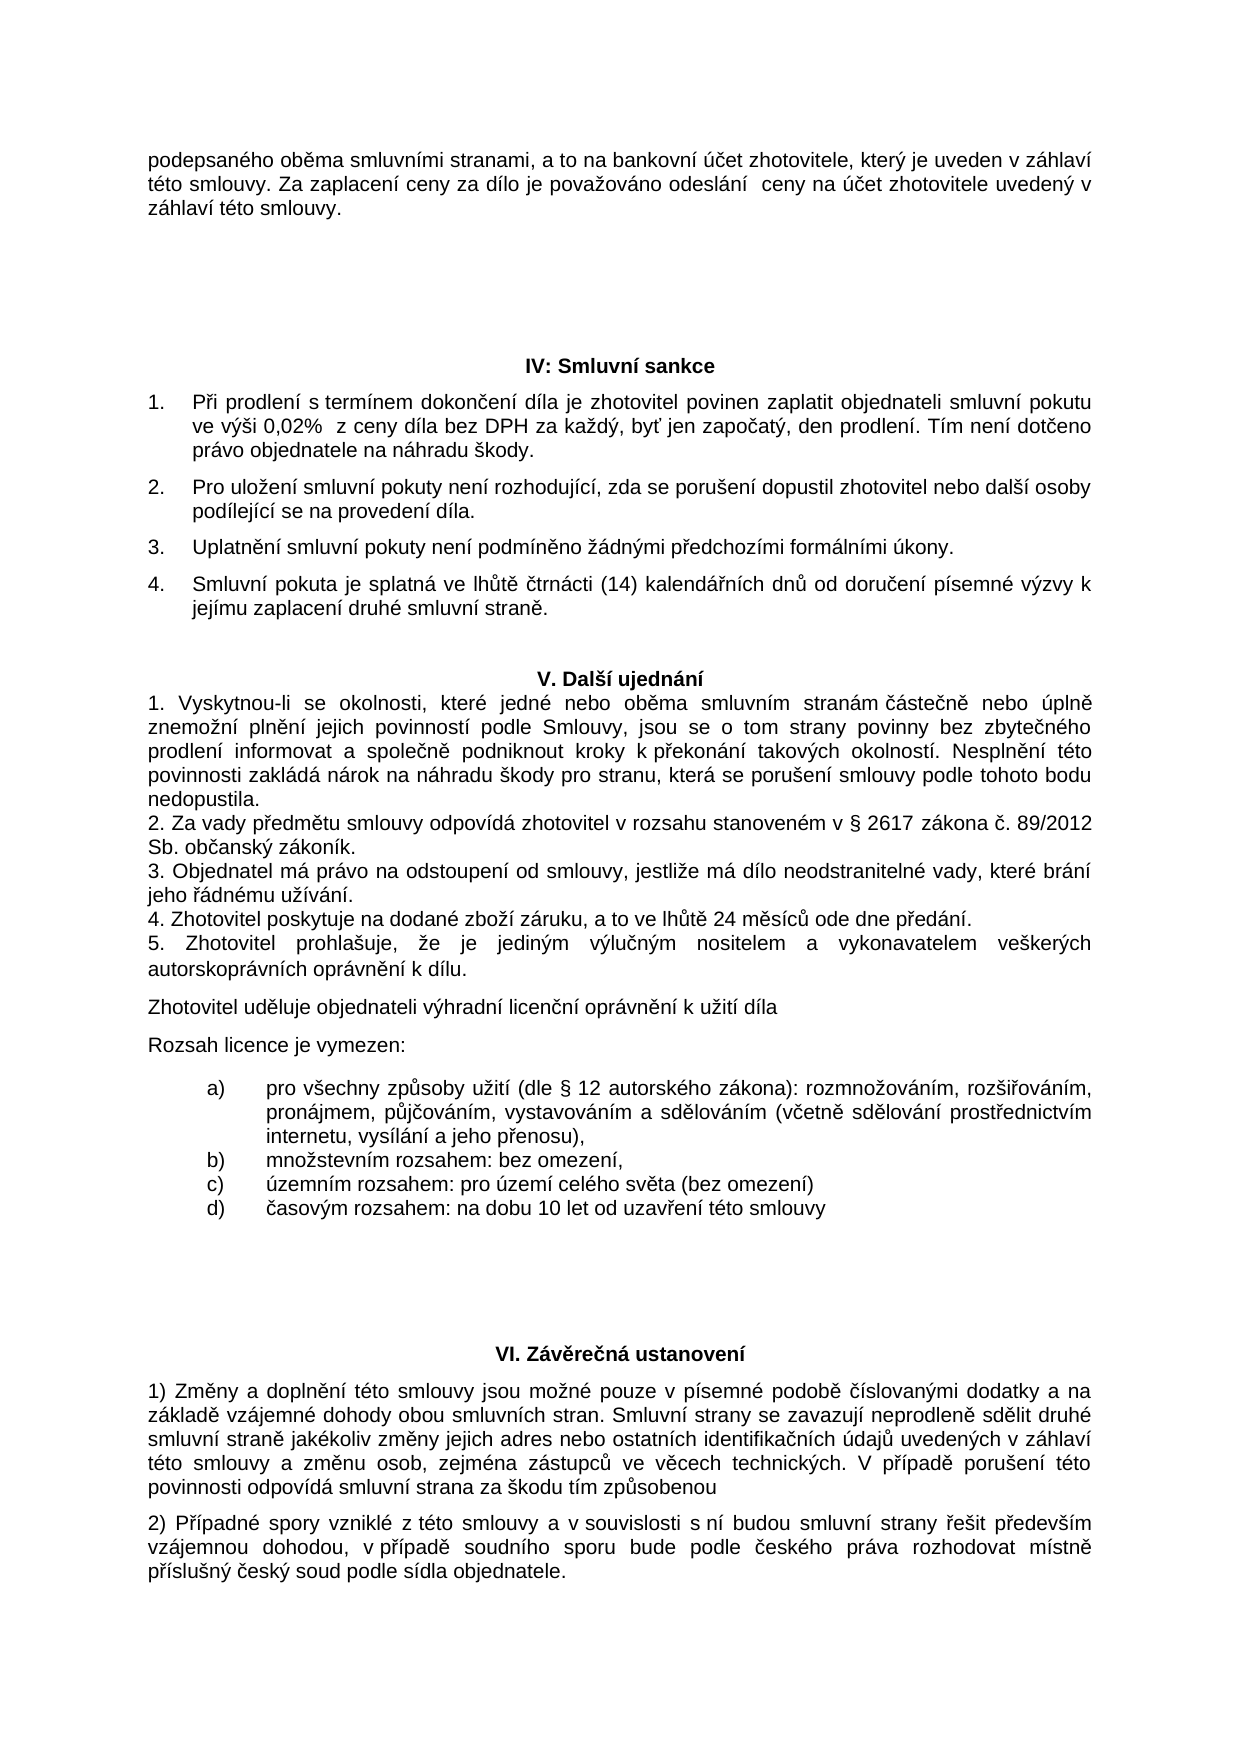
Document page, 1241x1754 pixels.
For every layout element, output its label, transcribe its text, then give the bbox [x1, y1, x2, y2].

text 1. Vyskytnou-li se okolnosti, které jedné nebo oběma smluvním stranám částečně nebo úplně znemožní plnění jejich povinností podle Smlouvy, jsou se o tom strany povinny bez zbytečného prodlení informovat a společně podniknout kroky k překonání takových okolností. Nesplnění této povinnosti zakládá nárok na náhradu škody pro stranu, která se porušení smlouvy podle tohoto bodu nedopustila. [148, 691, 1093, 811]
text 5. Zhotovitel prohlašuje, že je jediným výlučným nositelem a vykonavatelem veškerých autorskoprávních oprávnění k dílu. [148, 931, 1093, 981]
list množstevním rozsahem: bez omezení, [207, 1148, 1093, 1172]
text V. Další ujednání [148, 667, 1093, 691]
list Pro uložení smluvní pokuty není rozhodující, zda se porušení dopustil zhotovitel nebo další osoby podílející se na provedení díla. [148, 474, 1093, 522]
text Rozsah licence je vymezen: [148, 1033, 1093, 1057]
text Zhotovitel uděluje objednateli výhradní licenční oprávnění k užití díla [148, 995, 1093, 1019]
text 4. Zhotovitel poskytuje na dodané zboží záruku, a to ve lhůtě 24 měsíců ode dne předání. [148, 907, 1093, 931]
text 2. Za vady předmětu smlouvy odpovídá zhotovitel v rozsahu stanoveném v § 2617 zákona č. 89/2012 Sb. občanský zákoník. [148, 811, 1093, 859]
list územním rozsahem: pro území celého světa (bez omezení) [207, 1172, 1093, 1196]
text 3. Objednatel má právo na odstoupení od smlouvy, jestliže má dílo neodstranitelné vady, které brání jeho řádnému užívání. [148, 859, 1093, 907]
text IV: Smluvní sankce [148, 354, 1093, 378]
list pro všechny způsoby užití (dle § 12 autorského zákona): rozmnožováním, rozšiřováním, pronájmem, půjčováním, vystavováním a sdělováním (včetně sdělování prostřednictvím internetu, vysílání a jeho přenosu), [207, 1076, 1093, 1148]
list Uplatnění smluvní pokuty není podmíněno žádnými předchozími formálními úkony. [148, 535, 1093, 559]
text VI. Závěrečná ustanovení [148, 1342, 1093, 1366]
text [148, 148, 1093, 219]
text 2) Případné spory vzniklé z této smlouvy a v souvislosti s ní budou smluvní strany řešit především vzájemnou dohodou, v případě soudního sporu bude podle českého práva rozhodovat místně příslušný český soud podle sídla objednatele. [148, 1511, 1093, 1583]
list Smluvní pokuta je splatná ve lhůtě čtrnácti (14) kalendářních dnů od doručení písemné výzvy k jejímu zaplacení druhé smluvní straně. [148, 571, 1093, 619]
list Při prodlení s termínem dokončení díla je zhotovitel povinen zaplatit objednateli smluvní pokutu ve výši 0,02% z ceny díla bez DPH za každý, byť jen započatý, den prodlení. Tím není dotčeno právo objednatele na náhradu škody. [148, 390, 1093, 462]
list časovým rozsahem: na dobu 10 let od uzavření této smlouvy [207, 1196, 1093, 1219]
text 1) Změny a doplnění této smlouvy jsou možné pouze v písemné podobě číslovanými dodatky a na základě vzájemné dohody obou smluvních stran. Smluvní strany se zavazují neprodleně sdělit druhé smluvní straně jakékoliv změny jejich adres nebo ostatních identifikačních údajů uvedených v záhlaví této smlouvy a změnu osob, zejména zástupců ve věcech technických. V případě porušení této povinnosti odpovídá smluvní strana za škodu tím způsobenou [148, 1379, 1093, 1498]
